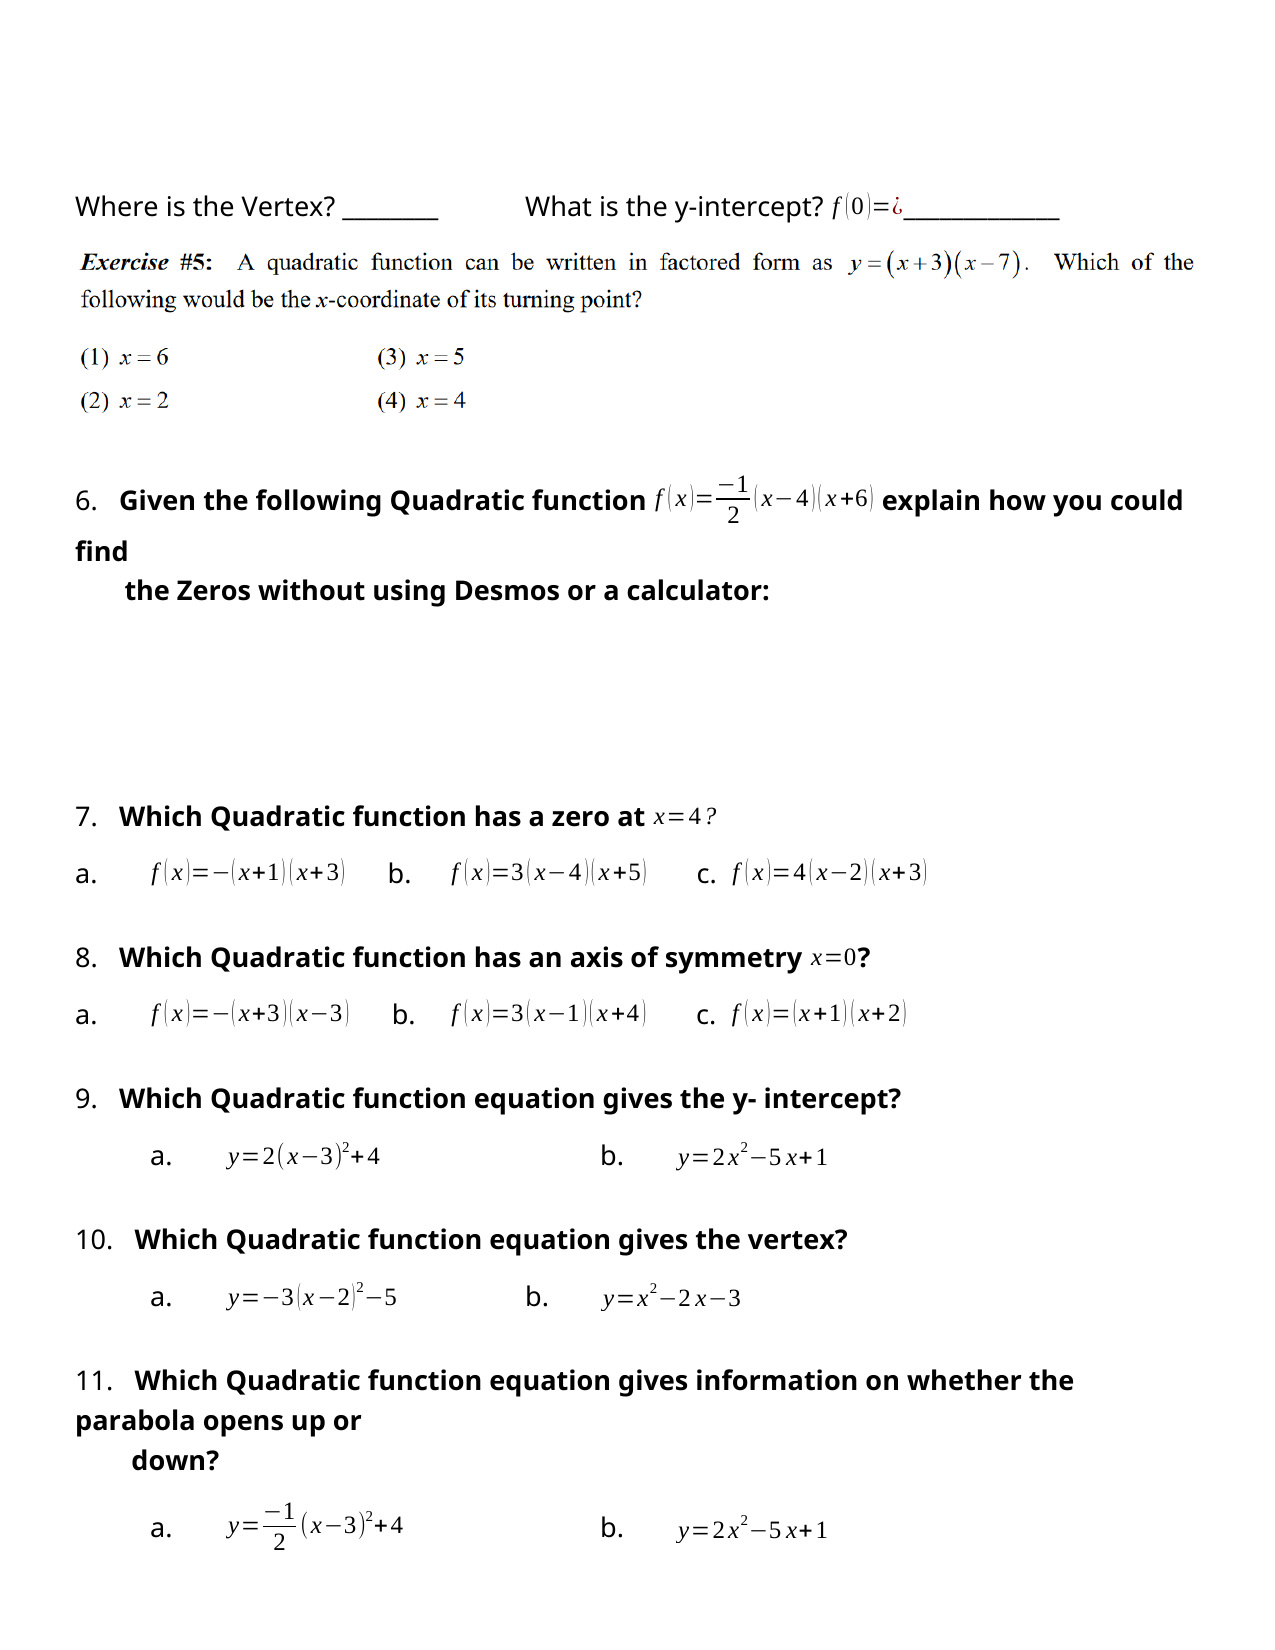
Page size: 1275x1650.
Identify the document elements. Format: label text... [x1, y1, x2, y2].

text 8. Which Quadratic function has an axis of symmetry ? [75, 939, 1200, 976]
text 7. Which Quadratic function has a zero at [75, 798, 1200, 834]
text 6. Given the following Quadratic function explain how you could find the Zeros without using Desmos or a calculator: [75, 470, 1200, 609]
text 11. Which Quadratic function equation gives information on whether the parabola opens up or down? [75, 1361, 1200, 1478]
text a. b. [75, 1277, 1200, 1314]
text Where is the Vertex? ________ What is the y-intercept? _____________ [75, 188, 1200, 225]
text a. b. c. [75, 854, 1200, 891]
text a. b. [75, 1136, 1200, 1173]
text 9. Which Quadratic function equation gives the y- intercept? [75, 1079, 1200, 1116]
text a. b. [75, 1497, 1200, 1556]
text 10. Which Quadratic function equation gives the vertex? [75, 1221, 1200, 1257]
text a. b. c. [75, 995, 1200, 1032]
